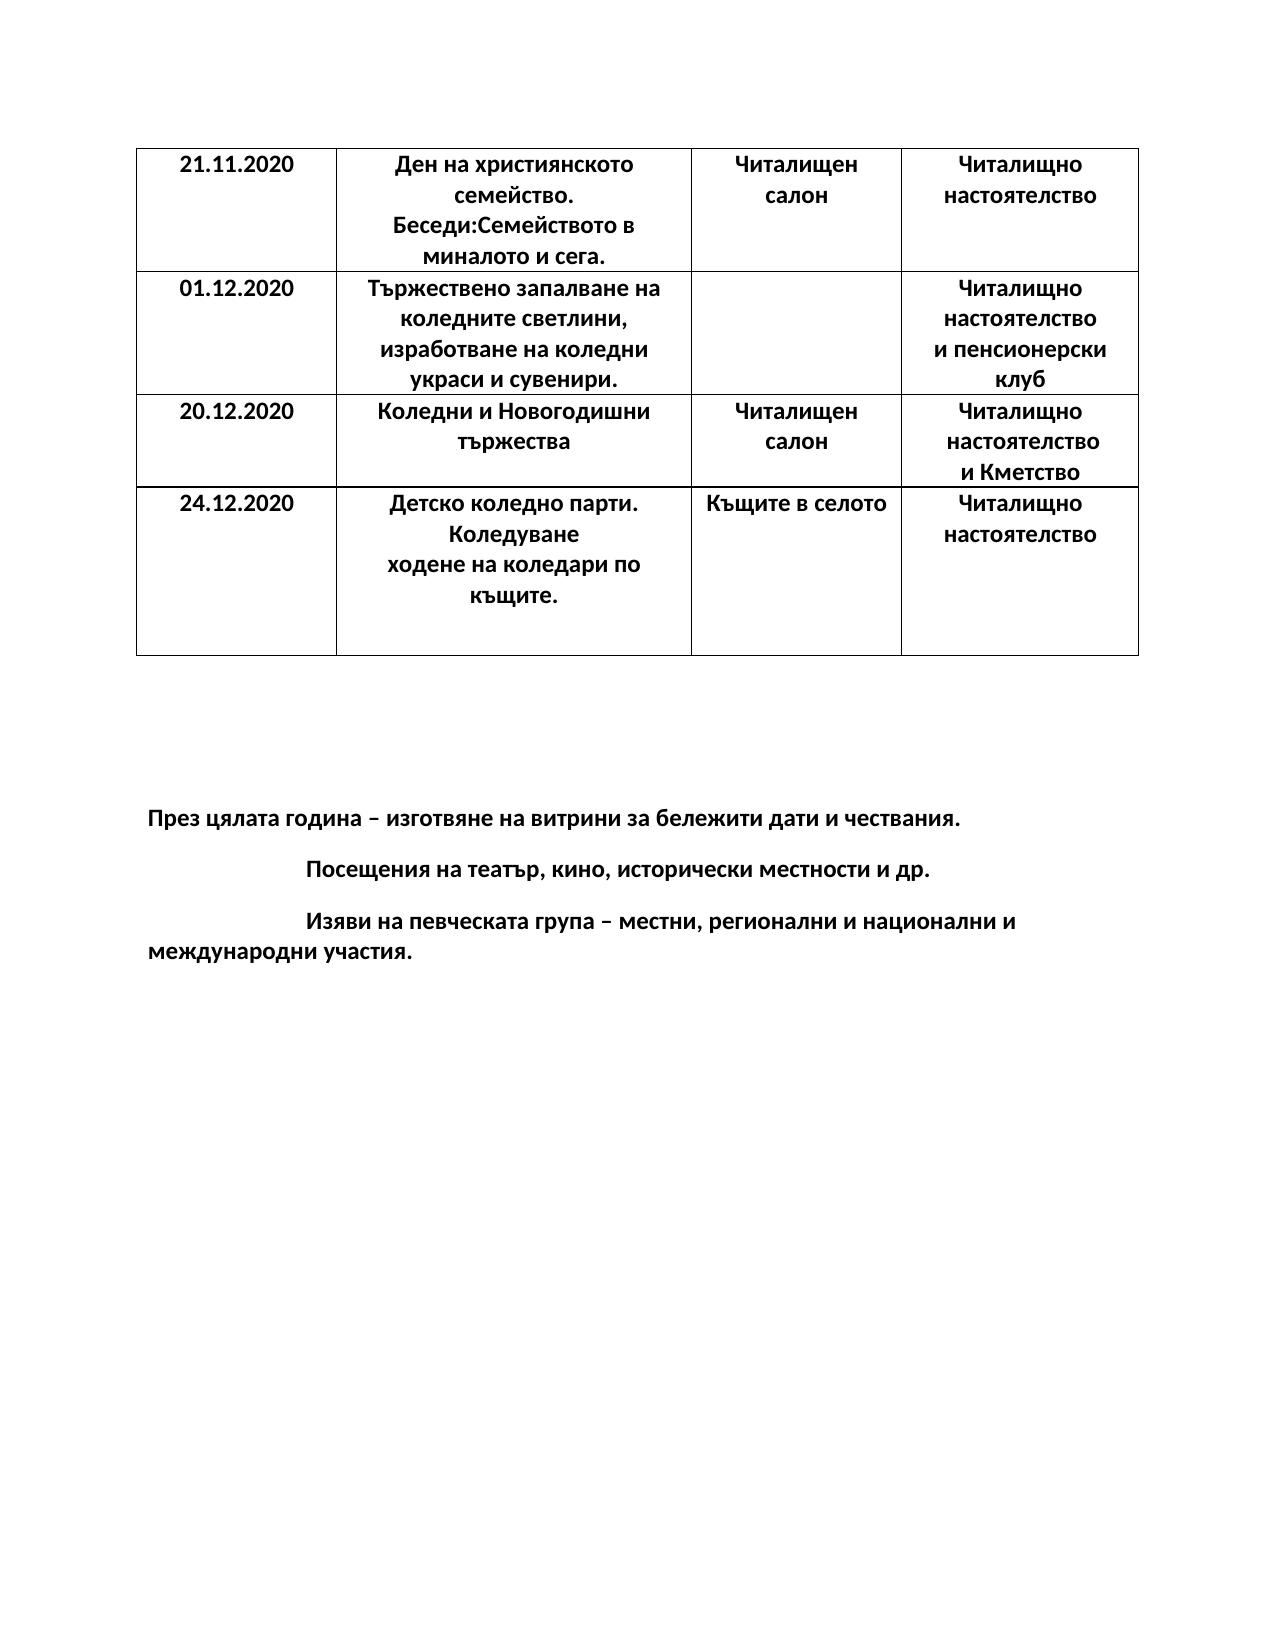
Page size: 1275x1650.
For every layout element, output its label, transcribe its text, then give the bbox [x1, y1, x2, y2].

table_cell Детско коледно парти. Коледуване ходене на коледари по къщите. [337, 488, 691, 655]
table_cell Ден на християнското семейство. Беседи:Семейството в миналото и сега. [337, 149, 691, 271]
table_cell 21.11.2020 [137, 149, 336, 271]
table_cell Коледни и Новогодишни тържества [337, 395, 691, 486]
table_cell Читалищен салон [692, 395, 901, 486]
table_cell [692, 272, 901, 394]
table_cell 01.12.2020 [137, 272, 336, 394]
table_cell 24.12.2020 [137, 488, 336, 655]
table_cell Къщите в селото [692, 488, 901, 655]
table_cell Читалищно настоятелство и пенсионерски клуб [902, 272, 1138, 394]
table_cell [902, 149, 1138, 271]
table_cell Читалищно настоятелство [902, 488, 1138, 655]
table_cell 20.12.2020 [137, 395, 336, 486]
text Посещения на театър, кино, исторически местности и др. [148, 854, 1127, 884]
table_cell Читалищно настоятелство и Кметство [902, 395, 1138, 486]
text Изяви на певческата група – местни, регионални и национални и международни участия. [148, 905, 1127, 966]
table_cell Читалищен салон [692, 149, 901, 271]
text През цялата година – изготвяне на витрини за бележити дати и чествания. [148, 802, 1127, 833]
table_cell Тържествено запалване на коледните светлини, изработване на коледни украси и сувенири. [337, 272, 691, 394]
